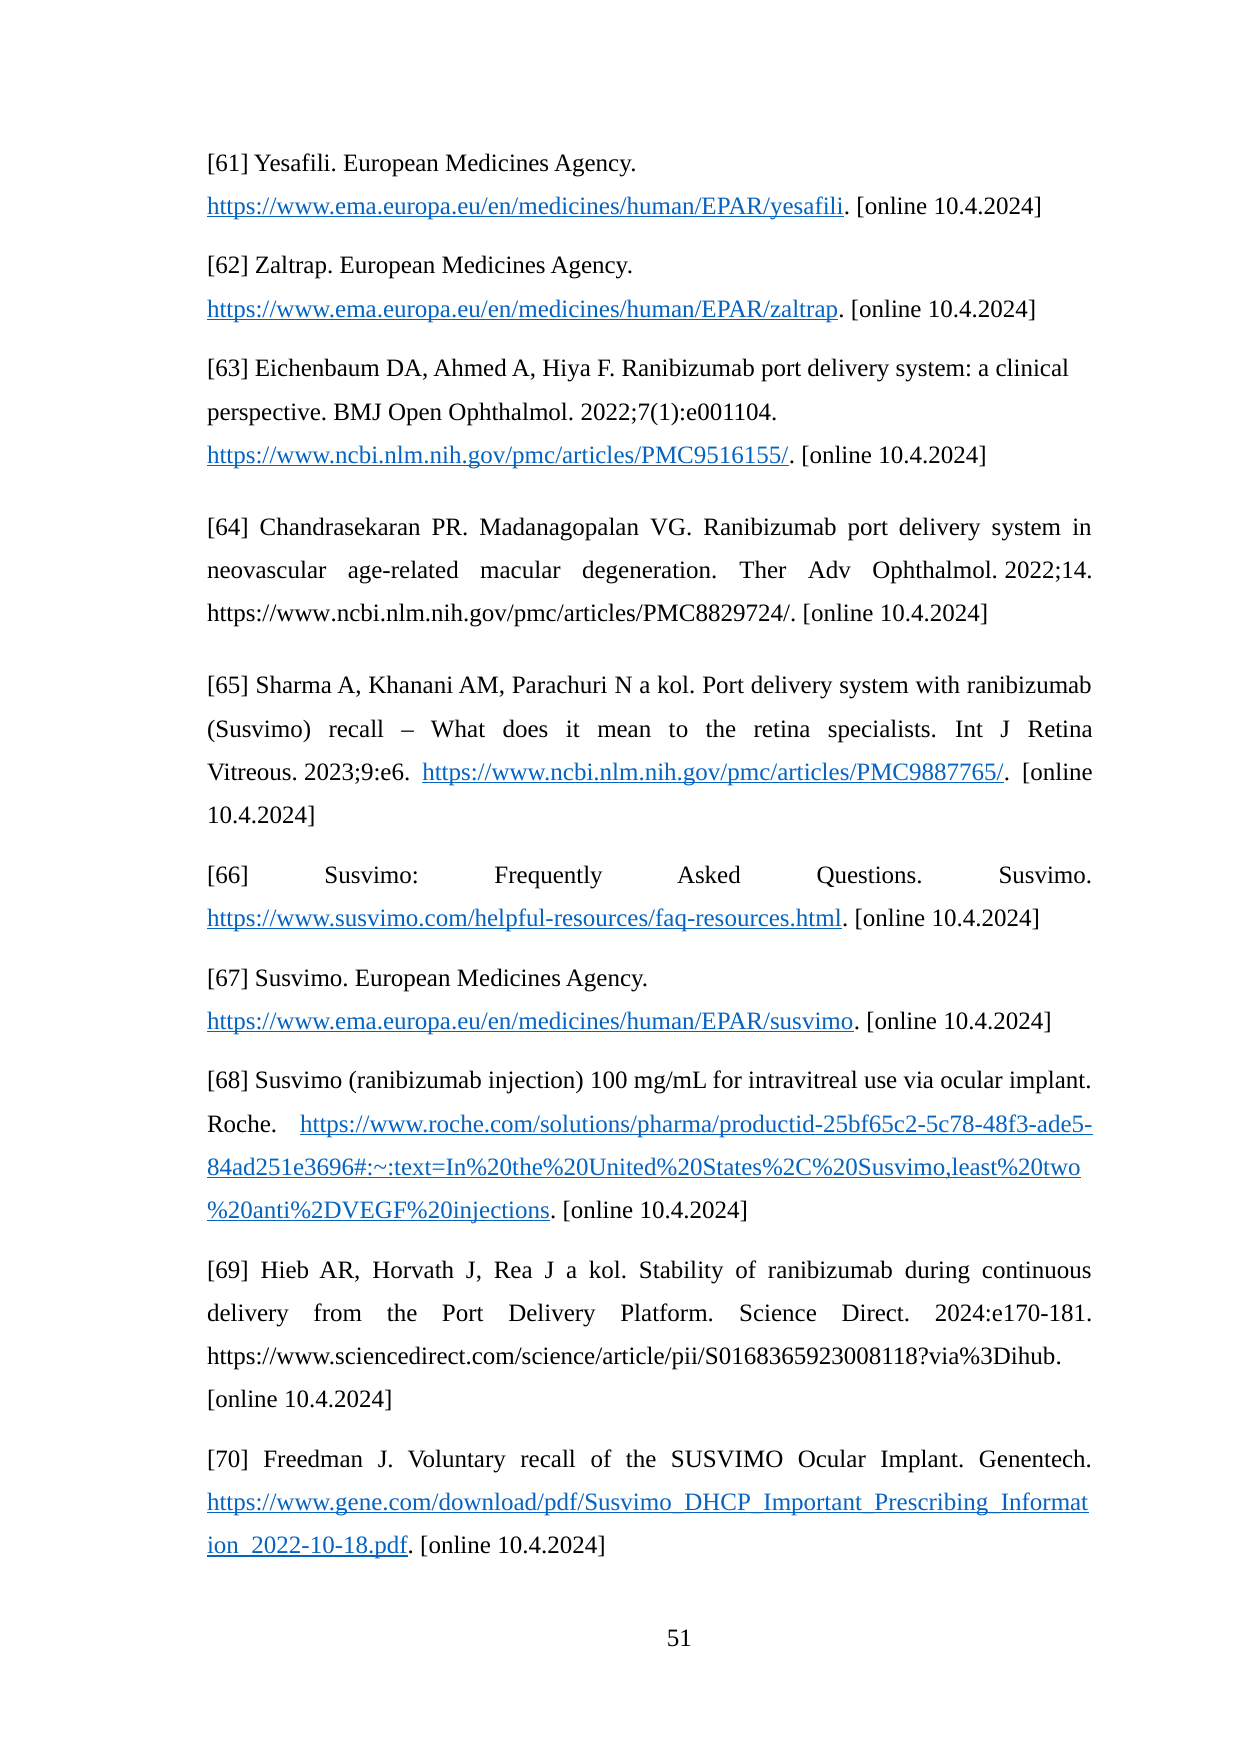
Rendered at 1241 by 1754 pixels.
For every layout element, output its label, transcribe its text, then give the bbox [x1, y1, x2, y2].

text [63] Eichenbaum DA, Ahmed A, Hiya F. Ranibizumab port delivery system: a clinical perspective. BMJ Open Ophthalmol. 2022;7(1):e001104. https://www.ncbi.nlm.nih.gov/pmc/articles/PMC9516155/. [online 10.4.2024] [207, 353, 1092, 468]
text [66] Susvimo: Frequently Asked Questions. Susvimo. https://www.susvimo.com/helpful-resources/faq-resources.html. [online 10.4.2024] [207, 860, 1092, 932]
text [67] Susvimo. European Medicines Agency. https://www.ema.europa.eu/en/medicines/human/EPAR/susvimo. [online 10.4.2024] [207, 963, 1092, 1034]
text [69] Hieb AR, Horvath J, Rea J a kol. Stability of ranibizumab during continuous delivery from the Port Delivery Platform. Science Direct. 2024:e170-181. https://www.sciencedirect.com/science/article/pii/S0168365923008118?via%3Dihub. [online 10.4.2024] [207, 1255, 1092, 1413]
text [68] Susvimo (ranibizumab injection) 100 mg/mL for intravitreal use via ocular implant. Roche. https://www.roche.com/solutions/pharma/productid-25bf65c2-5c78-48f3-ade5-84ad251e3696#:~:text=In%20the%20United%20States%2C%20Susvimo,least%20two%20anti%2DVEGF%20injections. [online 10.4.2024] [207, 1066, 1092, 1224]
text [70] Freedman J. Voluntary recall of the SUSVIMO Ocular Implant. Genentech. https://www.gene.com/download/pdf/Susvimo_DHCP_Important_Prescribing_Information_2022-10-18.pdf. [online 10.4.2024] [207, 1444, 1092, 1559]
text [61] Yesafili. European Medicines Agency. https://www.ema.europa.eu/en/medicines/human/EPAR/yesafili. [online 10.4.2024] [207, 148, 1092, 219]
text [65] Sharma A, Khanani AM, Parachuri N a kol. Port delivery system with ranibizumab (Susvimo) recall – What does it mean to the retina specialists. Int J Retina Vitreous. 2023;9:e6. https://www.ncbi.nlm.nih.gov/pmc/articles/PMC9887765/. [online 10.4.2024] [207, 671, 1092, 829]
text [62] Zaltrap. European Medicines Agency. https://www.ema.europa.eu/en/medicines/human/EPAR/zaltrap. [online 10.4.2024] [207, 251, 1092, 322]
text [64] Chandrasekaran PR. Madanagopalan VG. Ranibizumab port delivery system in neovascular age-related macular degeneration. Ther Adv Ophthalmol. 2022;14. https://www.ncbi.nlm.nih.gov/pmc/articles/PMC8829724/. [online 10.4.2024] [207, 512, 1092, 627]
